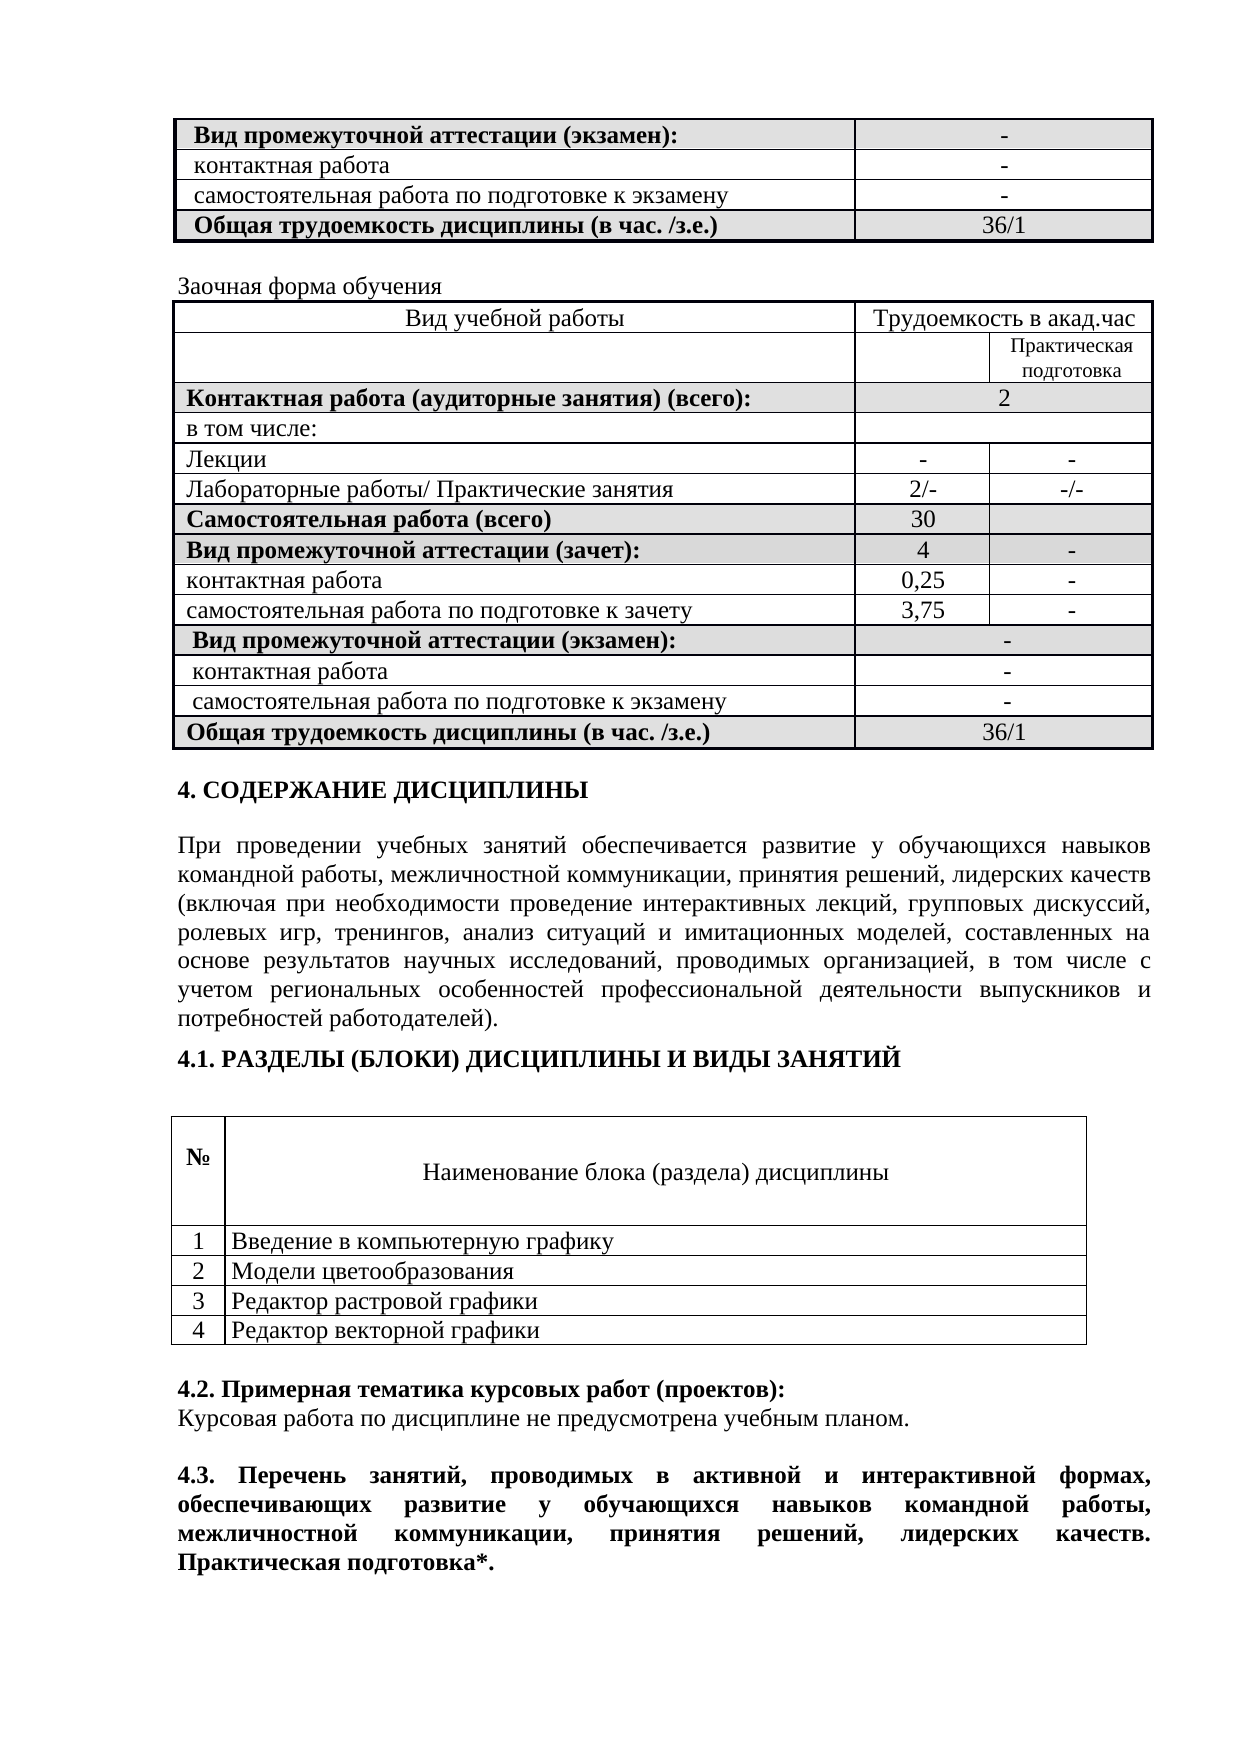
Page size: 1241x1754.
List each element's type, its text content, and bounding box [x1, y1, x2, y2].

table_cell [990, 505, 1151, 533]
table_cell самостоятельная работа по подготовке к зачету [175, 595, 854, 624]
table_cell 2 [172, 1256, 224, 1285]
table_cell 3 [172, 1286, 224, 1314]
table_cell 0,25 [856, 565, 989, 594]
table_cell Самостоятельная работа (всего) [175, 505, 854, 533]
table_cell 2/- [856, 474, 989, 503]
table_cell Редактор растровой графики [226, 1286, 1086, 1314]
table_cell самостоятельная работа по подготовке к экзамену [175, 686, 854, 715]
table_cell Контактная работа (аудиторные занятия) (всего): [175, 383, 854, 412]
table_cell 36/1 [856, 717, 1151, 747]
table_cell - [856, 686, 1151, 715]
table_cell Вид промежуточной аттестации (экзамен): [177, 120, 854, 148]
table_cell [856, 413, 1151, 442]
table_cell 36/1 [856, 211, 1151, 239]
table_cell Общая трудоемкость дисциплины (в час. /з.е.) [175, 717, 854, 747]
text 4.3. Перечень занятий, проводимых в активной и интерактивной формах, обеспечивающих развитие у обучающихся навыков командной работы, межличностной коммуникации, принятия решений, лидерских качеств. Практическая подготовка*. [177, 1460, 1152, 1575]
table_cell - [856, 626, 1151, 654]
table_cell Вид промежуточной аттестации (экзамен): [175, 626, 854, 654]
table_cell контактная работа [177, 150, 854, 179]
table_cell Практическая подготовка [990, 333, 1151, 382]
table_header Наименование блока (раздела) дисциплины [226, 1117, 1086, 1225]
table_cell - [990, 565, 1151, 594]
table_cell 4 [856, 535, 989, 563]
table_cell Редактор векторной графики [226, 1316, 1086, 1344]
table_cell [175, 333, 854, 382]
table_cell 4 [172, 1316, 224, 1344]
table_cell 1 [172, 1226, 224, 1255]
table_cell - [990, 444, 1151, 472]
text Заочная форма обучения [177, 271, 1152, 300]
table_cell [856, 333, 989, 382]
table_cell Введение в компьютерную графику [226, 1226, 1086, 1255]
table_cell - [856, 150, 1151, 179]
text 4.2. Примерная тематика курсовых работ (проектов): [177, 1374, 1152, 1403]
table_cell самостоятельная работа по подготовке к экзамену [177, 180, 854, 209]
table_cell - [990, 595, 1151, 624]
table_cell 30 [856, 505, 989, 533]
text 4. Содержание дисциплины [177, 775, 1152, 804]
table_cell - [990, 535, 1151, 563]
table_cell - [856, 656, 1151, 685]
table_cell Лабораторные работы/ Практические занятия [175, 474, 854, 503]
text 4.1. Разделы (блоки) дисциплины и виды занятий [177, 1044, 1152, 1073]
table_cell 3,75 [856, 595, 989, 624]
table_cell 2 [856, 383, 1151, 412]
table_header Вид учебной работы [175, 303, 854, 332]
table_cell Общая трудоемкость дисциплины (в час. /з.е.) [177, 211, 854, 239]
text Курсовая работа по дисциплине не предусмотрена учебным планом. [177, 1403, 1152, 1432]
table_cell Лекции [175, 444, 854, 472]
table_cell -/- [990, 474, 1151, 503]
table_cell контактная работа [175, 656, 854, 685]
table_cell Модели цветообразования [226, 1256, 1086, 1285]
table_header Трудоемкость в акад.час [856, 303, 1151, 332]
table_cell в том числе: [175, 413, 854, 442]
table_header № [172, 1117, 224, 1225]
table_cell Вид промежуточной аттестации (зачет): [175, 535, 854, 563]
text При проведении учебных занятий обеспечивается развитие у обучающихся навыков командной работы, межличностной коммуникации, принятия решений, лидерских качеств (включая при необходимости проведение интерактивных лекций, групповых дискуссий, ролевых игр, тренингов, анализ ситуаций и имитационных моделей, составленных на основе результатов научных исследований, проводимых организацией, в том числе с учетом региональных особенностей профессиональной деятельности выпускников и потребностей работодателей). [177, 831, 1152, 1032]
table_cell - [856, 444, 989, 472]
table_cell - [856, 180, 1151, 209]
table_cell - [856, 120, 1151, 148]
table_cell контактная работа [175, 565, 854, 594]
